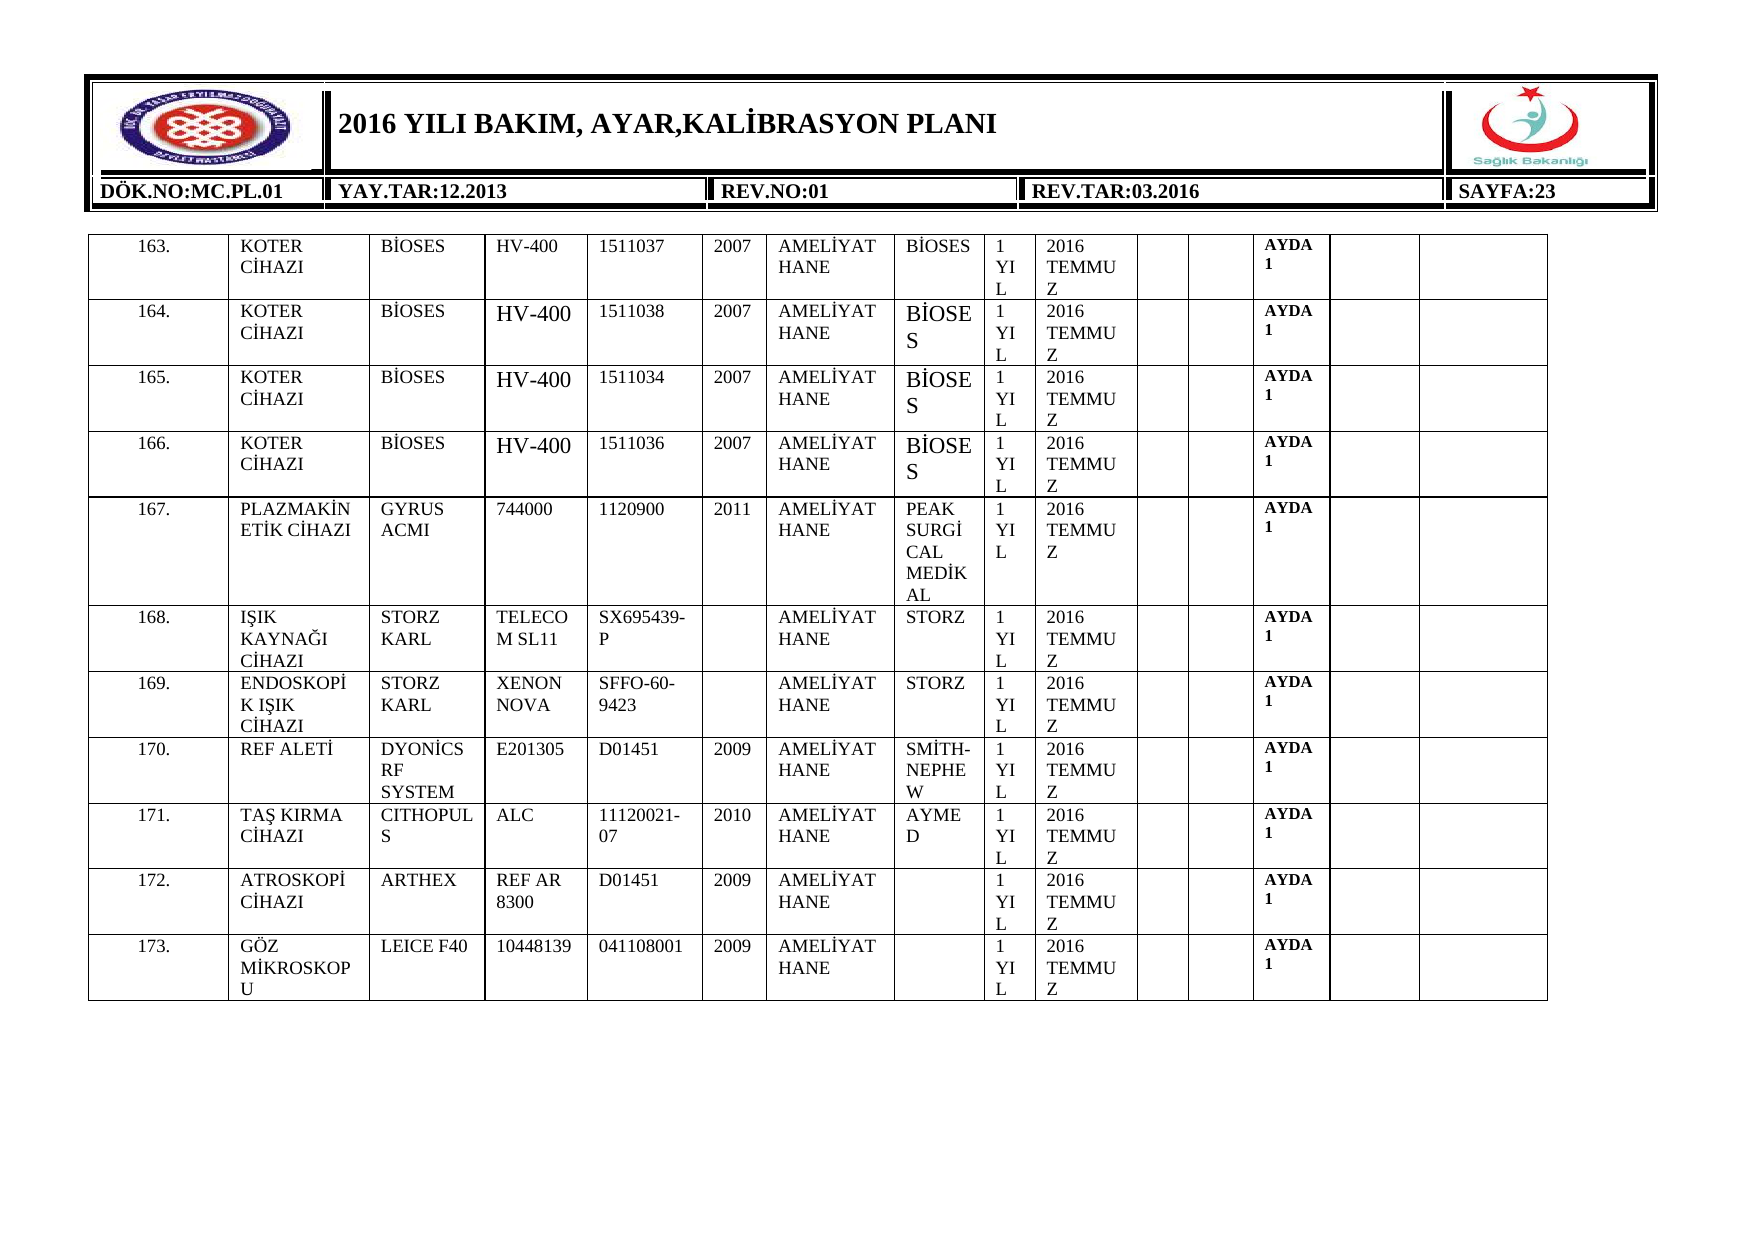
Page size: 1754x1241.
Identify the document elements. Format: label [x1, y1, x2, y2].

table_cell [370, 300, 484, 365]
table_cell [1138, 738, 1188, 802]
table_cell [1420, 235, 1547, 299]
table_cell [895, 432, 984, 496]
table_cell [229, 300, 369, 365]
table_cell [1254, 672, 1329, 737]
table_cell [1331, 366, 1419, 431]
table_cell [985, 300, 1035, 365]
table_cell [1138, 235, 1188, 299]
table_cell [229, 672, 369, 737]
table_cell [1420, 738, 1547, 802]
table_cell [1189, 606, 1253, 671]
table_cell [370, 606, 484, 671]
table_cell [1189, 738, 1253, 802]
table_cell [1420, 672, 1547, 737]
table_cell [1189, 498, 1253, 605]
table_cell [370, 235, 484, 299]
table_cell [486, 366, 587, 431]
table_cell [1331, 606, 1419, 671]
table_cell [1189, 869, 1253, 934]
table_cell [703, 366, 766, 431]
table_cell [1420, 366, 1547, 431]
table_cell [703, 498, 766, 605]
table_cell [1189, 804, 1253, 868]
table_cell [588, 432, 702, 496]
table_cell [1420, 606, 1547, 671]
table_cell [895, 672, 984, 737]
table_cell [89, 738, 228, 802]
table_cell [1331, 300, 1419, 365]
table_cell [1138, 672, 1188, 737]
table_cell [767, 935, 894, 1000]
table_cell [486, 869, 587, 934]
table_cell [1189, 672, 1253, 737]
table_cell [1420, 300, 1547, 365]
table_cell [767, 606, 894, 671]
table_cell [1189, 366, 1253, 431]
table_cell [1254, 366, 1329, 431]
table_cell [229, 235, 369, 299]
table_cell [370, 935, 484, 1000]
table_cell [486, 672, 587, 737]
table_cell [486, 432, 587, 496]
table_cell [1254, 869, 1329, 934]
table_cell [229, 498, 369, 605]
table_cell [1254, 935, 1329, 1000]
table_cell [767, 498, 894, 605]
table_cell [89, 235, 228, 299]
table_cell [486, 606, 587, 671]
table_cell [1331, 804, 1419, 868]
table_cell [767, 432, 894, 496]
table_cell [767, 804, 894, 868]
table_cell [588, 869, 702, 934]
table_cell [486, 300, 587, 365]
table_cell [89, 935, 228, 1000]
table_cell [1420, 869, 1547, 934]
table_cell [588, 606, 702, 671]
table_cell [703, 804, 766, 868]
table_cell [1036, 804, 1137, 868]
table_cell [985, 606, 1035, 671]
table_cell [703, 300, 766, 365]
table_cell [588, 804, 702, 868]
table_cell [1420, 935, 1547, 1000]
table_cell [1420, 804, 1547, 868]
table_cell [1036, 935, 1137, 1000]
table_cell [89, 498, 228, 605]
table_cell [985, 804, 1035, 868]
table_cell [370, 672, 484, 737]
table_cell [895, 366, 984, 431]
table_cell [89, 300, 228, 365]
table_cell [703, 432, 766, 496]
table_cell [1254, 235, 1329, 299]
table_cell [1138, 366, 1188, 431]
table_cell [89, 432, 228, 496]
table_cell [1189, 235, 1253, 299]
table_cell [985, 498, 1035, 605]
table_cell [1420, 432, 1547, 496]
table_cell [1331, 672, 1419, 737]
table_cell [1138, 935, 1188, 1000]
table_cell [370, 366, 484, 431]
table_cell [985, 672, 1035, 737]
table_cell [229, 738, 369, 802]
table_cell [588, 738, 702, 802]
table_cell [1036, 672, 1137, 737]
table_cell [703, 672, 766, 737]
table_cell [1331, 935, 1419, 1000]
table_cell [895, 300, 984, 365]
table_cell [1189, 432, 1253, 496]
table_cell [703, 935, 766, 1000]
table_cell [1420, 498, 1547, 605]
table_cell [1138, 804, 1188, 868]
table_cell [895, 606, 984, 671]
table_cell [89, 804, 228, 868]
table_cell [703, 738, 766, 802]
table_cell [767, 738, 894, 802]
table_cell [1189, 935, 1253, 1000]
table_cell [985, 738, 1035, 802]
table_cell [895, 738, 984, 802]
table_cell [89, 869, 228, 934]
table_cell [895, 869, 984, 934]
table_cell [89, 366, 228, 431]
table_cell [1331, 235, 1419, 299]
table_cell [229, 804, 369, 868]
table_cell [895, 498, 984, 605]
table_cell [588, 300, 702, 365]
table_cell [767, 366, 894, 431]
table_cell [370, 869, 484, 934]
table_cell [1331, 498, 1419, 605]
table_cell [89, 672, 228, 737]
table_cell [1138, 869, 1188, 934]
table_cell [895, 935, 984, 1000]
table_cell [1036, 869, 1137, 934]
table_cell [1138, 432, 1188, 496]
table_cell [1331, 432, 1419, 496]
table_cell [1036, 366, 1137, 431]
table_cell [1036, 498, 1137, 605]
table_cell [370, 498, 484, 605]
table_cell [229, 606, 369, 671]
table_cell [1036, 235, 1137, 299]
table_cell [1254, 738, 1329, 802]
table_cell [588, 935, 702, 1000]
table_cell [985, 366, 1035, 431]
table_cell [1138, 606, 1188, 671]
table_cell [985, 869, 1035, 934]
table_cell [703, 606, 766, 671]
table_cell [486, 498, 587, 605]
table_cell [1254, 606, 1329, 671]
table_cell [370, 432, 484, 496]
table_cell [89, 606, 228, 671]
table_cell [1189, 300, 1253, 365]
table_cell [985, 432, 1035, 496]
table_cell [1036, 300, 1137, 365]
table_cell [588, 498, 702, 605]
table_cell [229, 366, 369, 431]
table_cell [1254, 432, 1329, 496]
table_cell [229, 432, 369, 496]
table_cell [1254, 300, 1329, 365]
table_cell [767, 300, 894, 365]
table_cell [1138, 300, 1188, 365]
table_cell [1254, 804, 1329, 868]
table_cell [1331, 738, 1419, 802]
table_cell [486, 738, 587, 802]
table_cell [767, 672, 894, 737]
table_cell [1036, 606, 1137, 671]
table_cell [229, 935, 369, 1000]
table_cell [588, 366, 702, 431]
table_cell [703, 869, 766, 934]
picture [1458, 83, 1602, 169]
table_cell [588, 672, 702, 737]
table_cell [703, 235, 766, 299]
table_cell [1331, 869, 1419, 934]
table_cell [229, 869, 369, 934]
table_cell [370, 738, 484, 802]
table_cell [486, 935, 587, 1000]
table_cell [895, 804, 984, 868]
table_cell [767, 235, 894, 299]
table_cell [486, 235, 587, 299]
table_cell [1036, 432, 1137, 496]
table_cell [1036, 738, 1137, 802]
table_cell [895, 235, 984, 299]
picture [99, 83, 312, 170]
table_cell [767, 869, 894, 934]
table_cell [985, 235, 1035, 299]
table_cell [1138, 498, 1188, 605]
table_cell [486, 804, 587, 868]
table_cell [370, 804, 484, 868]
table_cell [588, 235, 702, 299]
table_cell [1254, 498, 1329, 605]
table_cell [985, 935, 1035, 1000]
